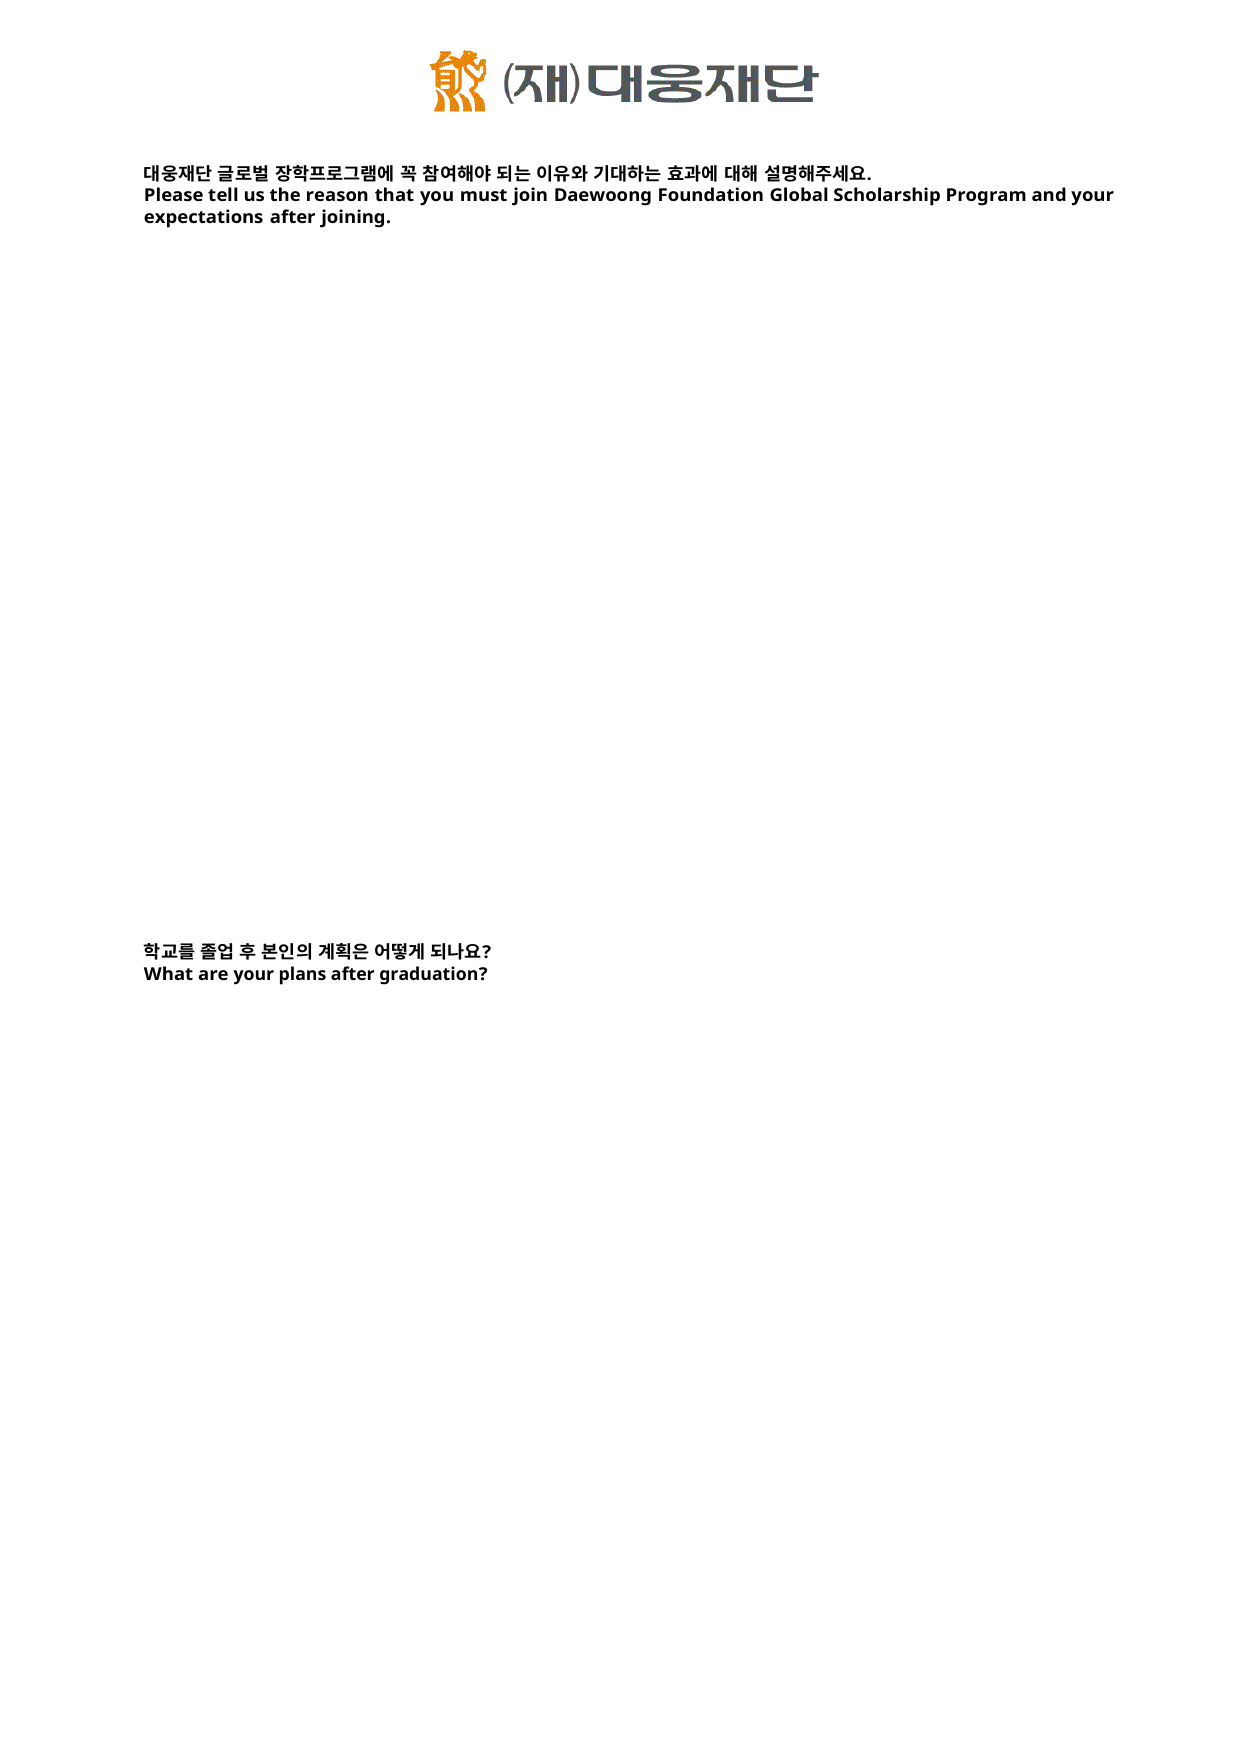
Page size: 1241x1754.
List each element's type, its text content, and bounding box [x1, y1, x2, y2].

text 학교를 졸업 후 본인의 계획은 어떻게 되나요? [144, 941, 1119, 963]
text What are your plans after graduation? [144, 963, 1119, 984]
text 대웅재단 글로벌 장학프로그램에 꼭 참여해야 되는 이유와 기대하는 효과에 대해 설명해주세요. [144, 162, 1119, 184]
picture [424, 44, 823, 113]
text Please tell us the reason that you must join Daewoong Foundation Global Scholarship Program and your expectations after joining. [144, 184, 1119, 228]
